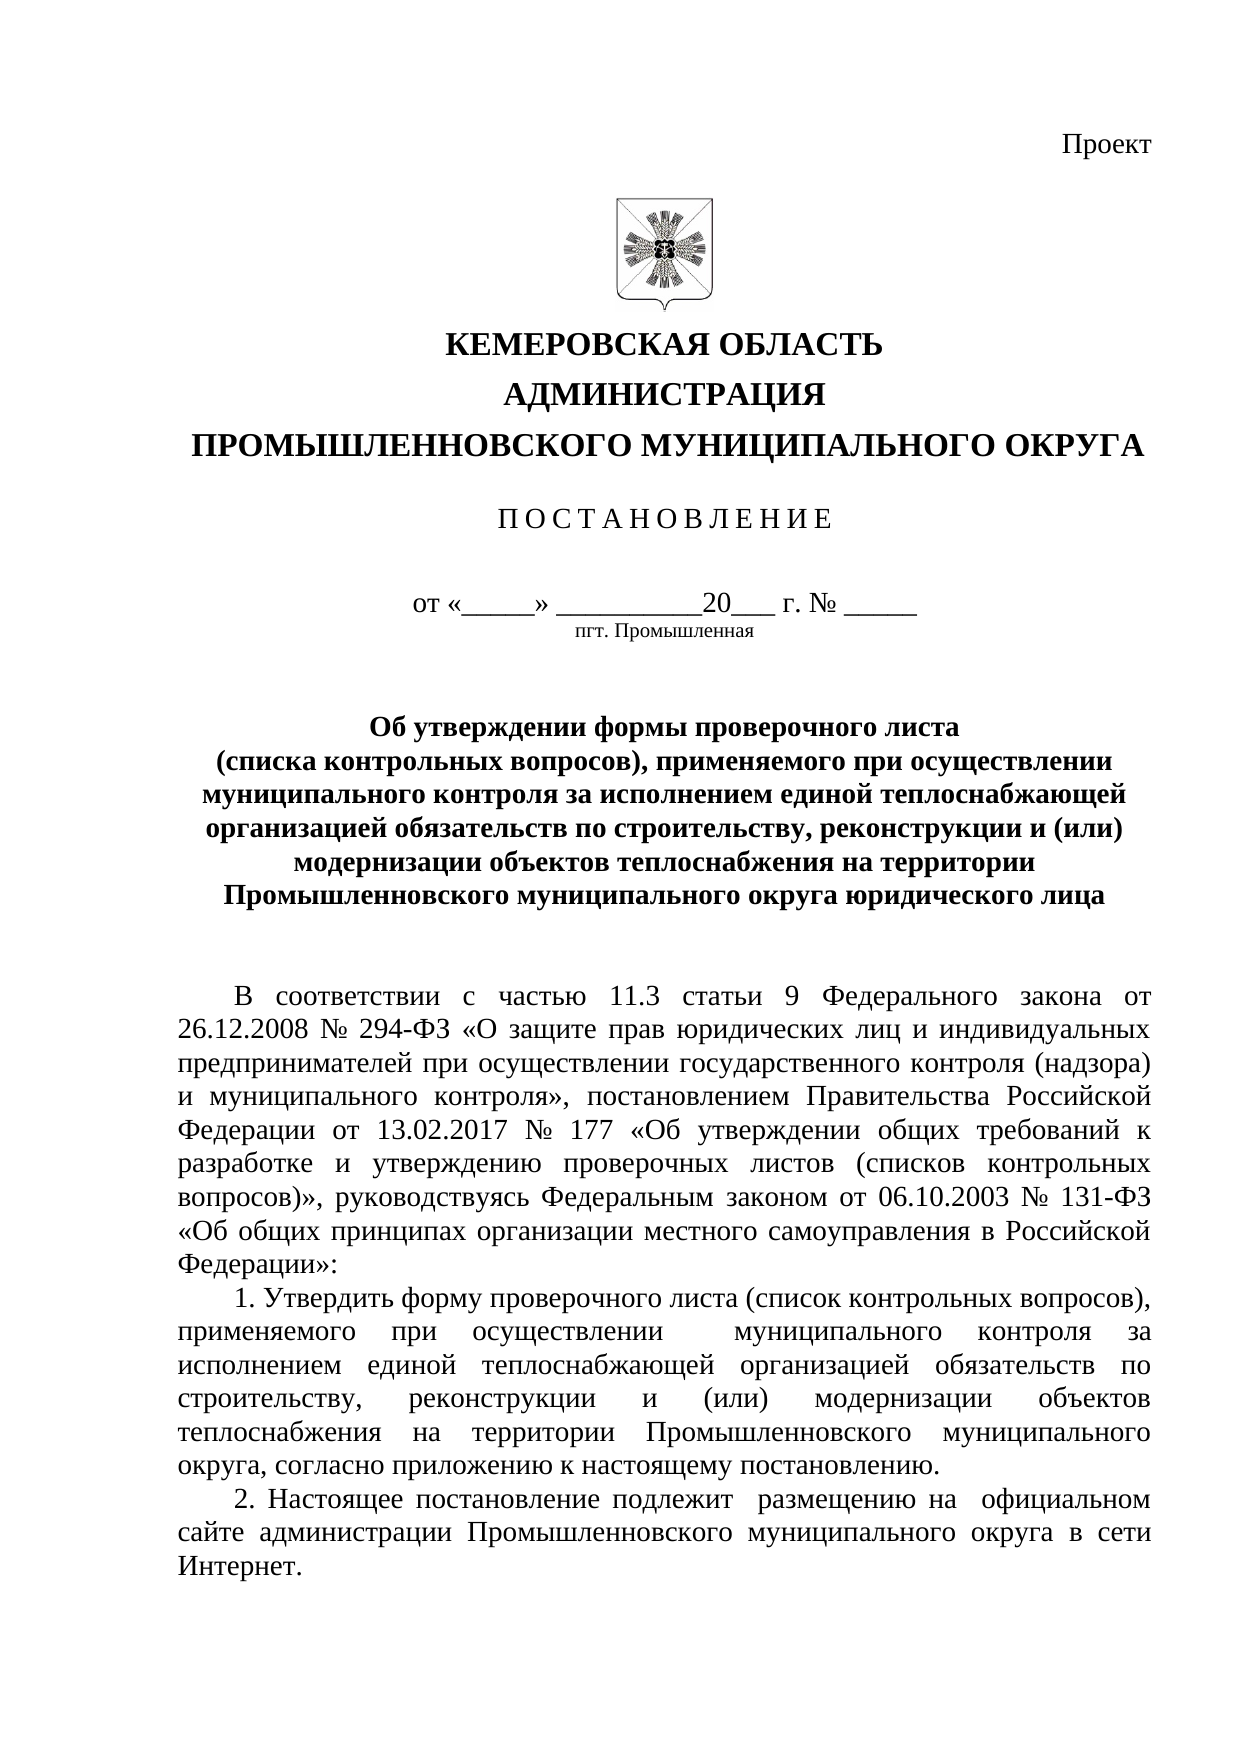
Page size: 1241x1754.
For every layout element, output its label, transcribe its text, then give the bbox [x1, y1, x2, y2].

text 1. Утвердить форму проверочного листа (список контрольных вопросов), применяемого при осуществлении муниципального контроля за исполнением единой теплоснабжающей организацией обязательств по строительству, реконструкции и (или) модернизации объектов теплоснабжения на территории Промышленновского муниципального округа, согласно приложению к настоящему постановлению. [177, 1280, 1152, 1481]
subtitle ПРОМЫШЛЕННОВСКОГО МУНИЦИПАЛЬНОГО ОКРУГА [158, 425, 1178, 464]
text пгт. Промышленная [177, 618, 1152, 642]
text Проект [177, 126, 1152, 160]
subtitle КЕМЕРОВСКАЯ ОБЛАСТЬ [177, 324, 1152, 362]
subtitle ПОСТАНОВЛЕНИЕ [177, 501, 1152, 535]
text 2. Настоящее постановление подлежит размещению на официальном сайте администрации Промышленновского муниципального округа в сети Интернет. [177, 1481, 1152, 1582]
text В соответствии с частью 11.3 статьи 9 Федерального закона от 26.12.2008 № 294-ФЗ «О защите прав юридических лиц и индивидуальных предпринимателей при осуществлении государственного контроля (надзора) и муниципального контроля», постановлением Правительства Российской Федерации от 13.02.2017 № 177 «Об утверждении общих требований к разработке и утверждению проверочных листов (списков контрольных вопросов)», руководствуясь Федеральным законом от 06.10.2003 № 131-ФЗ «Об общих принципах организации местного самоуправления в Российской Федерации»: [177, 978, 1152, 1280]
text (списка контрольных вопросов), применяемого при осуществлении муниципального контроля за исполнением единой теплоснабжающей организацией обязательств по строительству, реконструкции и (или) модернизации объектов теплоснабжения на территории Промышленновского муниципального округа юридического лица [177, 743, 1152, 911]
text Об утверждении формы проверочного листа [177, 709, 1152, 743]
text от «_____» __________20___ г. № _____ [177, 585, 1152, 618]
picture [615, 197, 714, 312]
subtitle АДМИНИСТРАЦИЯ [177, 374, 1152, 413]
